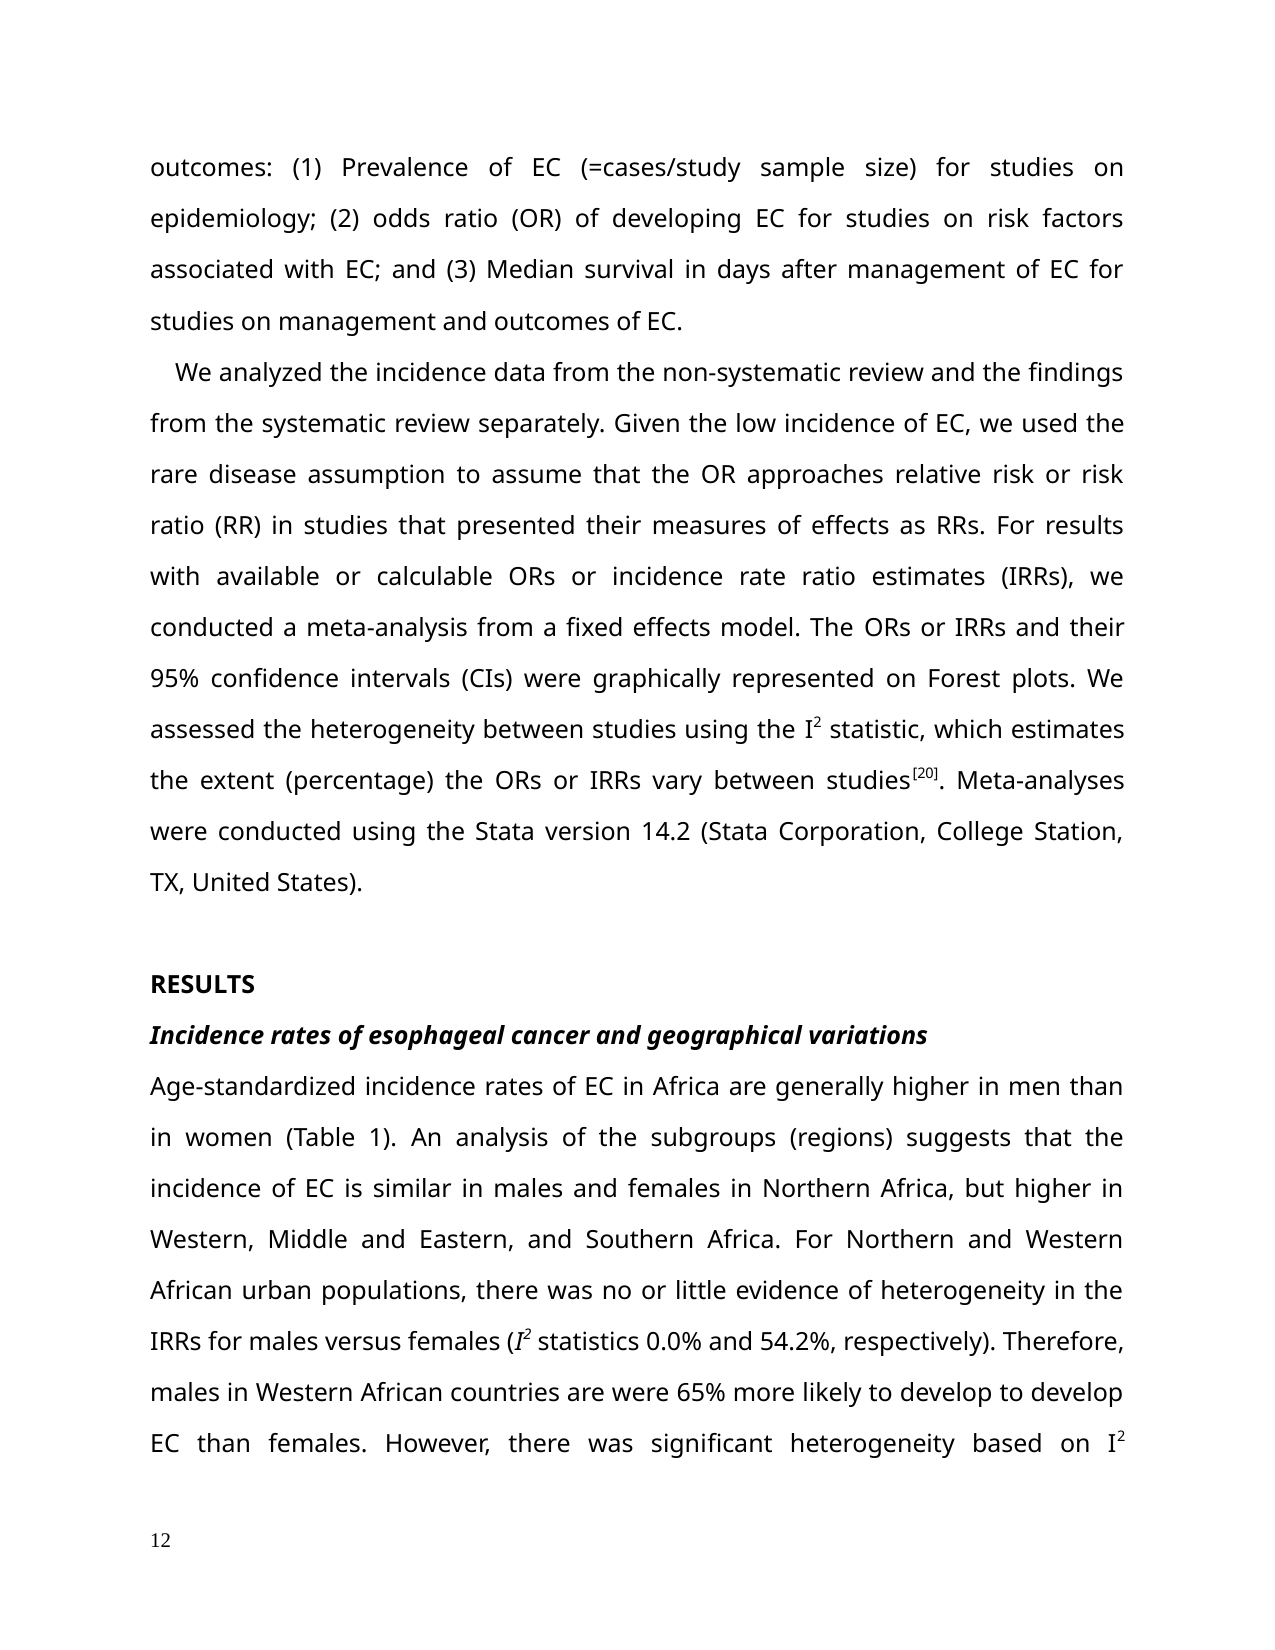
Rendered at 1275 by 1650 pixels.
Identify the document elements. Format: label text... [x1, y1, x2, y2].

text We analyzed the incidence data from the non-systematic review and the findings from the systematic review separately. Given the low incidence of EC, we used the rare disease assumption to assume that the OR approaches relative risk or risk ratio (RR) in studies that presented their measures of effects as RRs. For results with available or calculable ORs or incidence rate ratio estimates (IRRs), we conducted a meta-analysis from a fixed effects model. The ORs or IRRs and their 95% confidence intervals (CIs) were graphically represented on Forest plots. We assessed the heterogeneity between studies using the I2 statistic, which estimates the extent (percentage) the ORs or IRRs vary between studies[20]. Meta-analyses were conducted using the Stata version 14.2 (Stata Corporation, College Station, TX, United States). [150, 354, 1125, 899]
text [150, 150, 1125, 337]
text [150, 1069, 1125, 1460]
text RESULTS [150, 967, 1125, 1001]
text Incidence rates of esophageal cancer and geographical variations [150, 1018, 1125, 1052]
